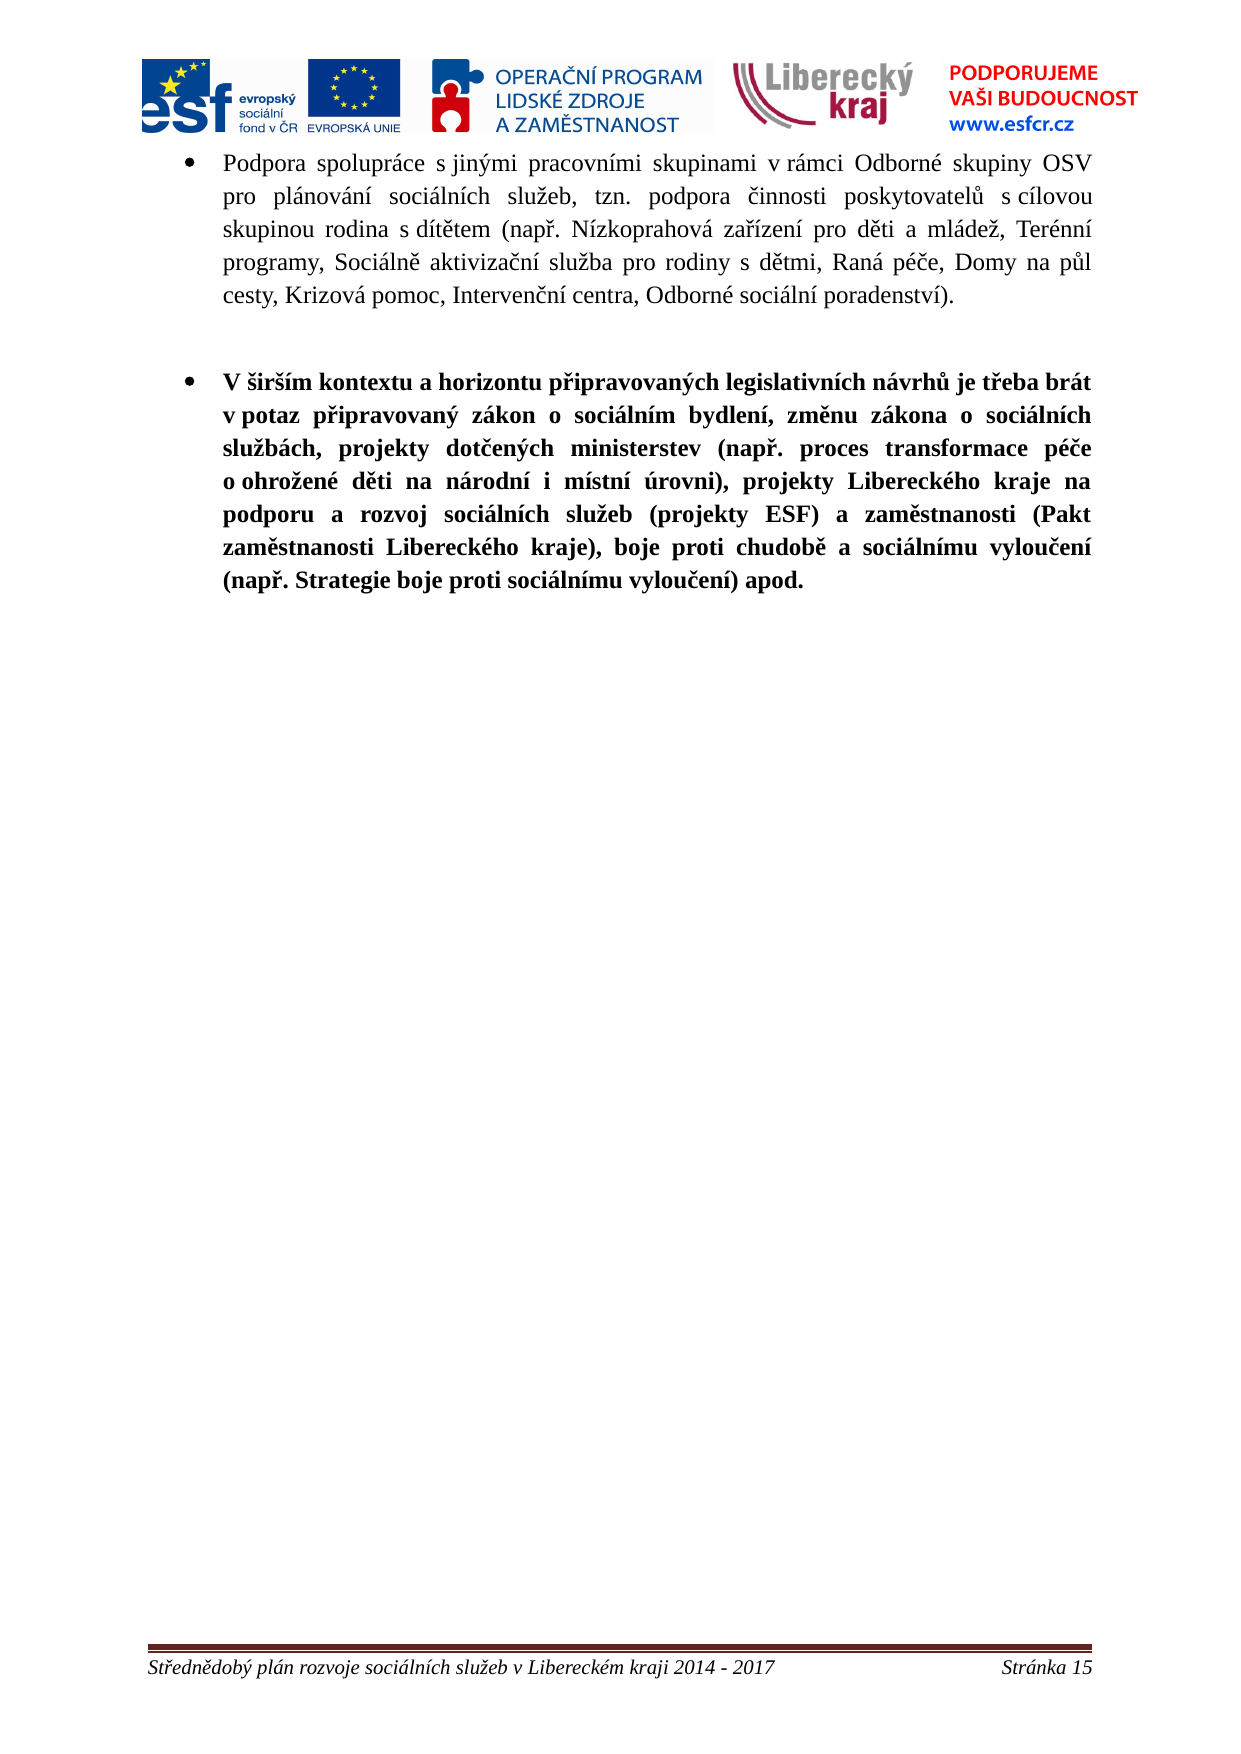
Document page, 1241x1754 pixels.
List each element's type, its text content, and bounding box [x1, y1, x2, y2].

list Podpora spolupráce s jinými pracovními skupinami v rámci Odborné skupiny OSV pro plánování sociálních služeb, tzn. podpora činnosti poskytovatelů s cílovou skupinou rodina s dítětem (např. Nízkoprahová zařízení pro děti a mládež, Terénní programy, Sociálně aktivizační služba pro rodiny s dětmi, Raná péče, Domy na půl cesty, Krizová pomoc, Intervenční centra, Odborné sociální poradenství). [185, 148, 1092, 308]
list V širším kontextu a horizontu připravovaných legislativních návrhů je třeba brát v potaz připravovaný zákon o sociálním bydlení, změnu zákona o sociálních službách, projekty dotčených ministerstev (např. proces transformace péče o ohrožené děti na národní i místní úrovni), projekty Libereckého kraje na podporu a rozvoj sociálních služeb (projekty ESF) a zaměstnanosti (Pakt zaměstnanosti Libereckého kraje), boje proti chudobě a sociálnímu vyloučení (např. Strategie boje proti sociálnímu vyloučení) apod. [185, 367, 1092, 593]
picture [733, 62, 913, 129]
picture [938, 54, 1138, 132]
picture [142, 59, 714, 133]
